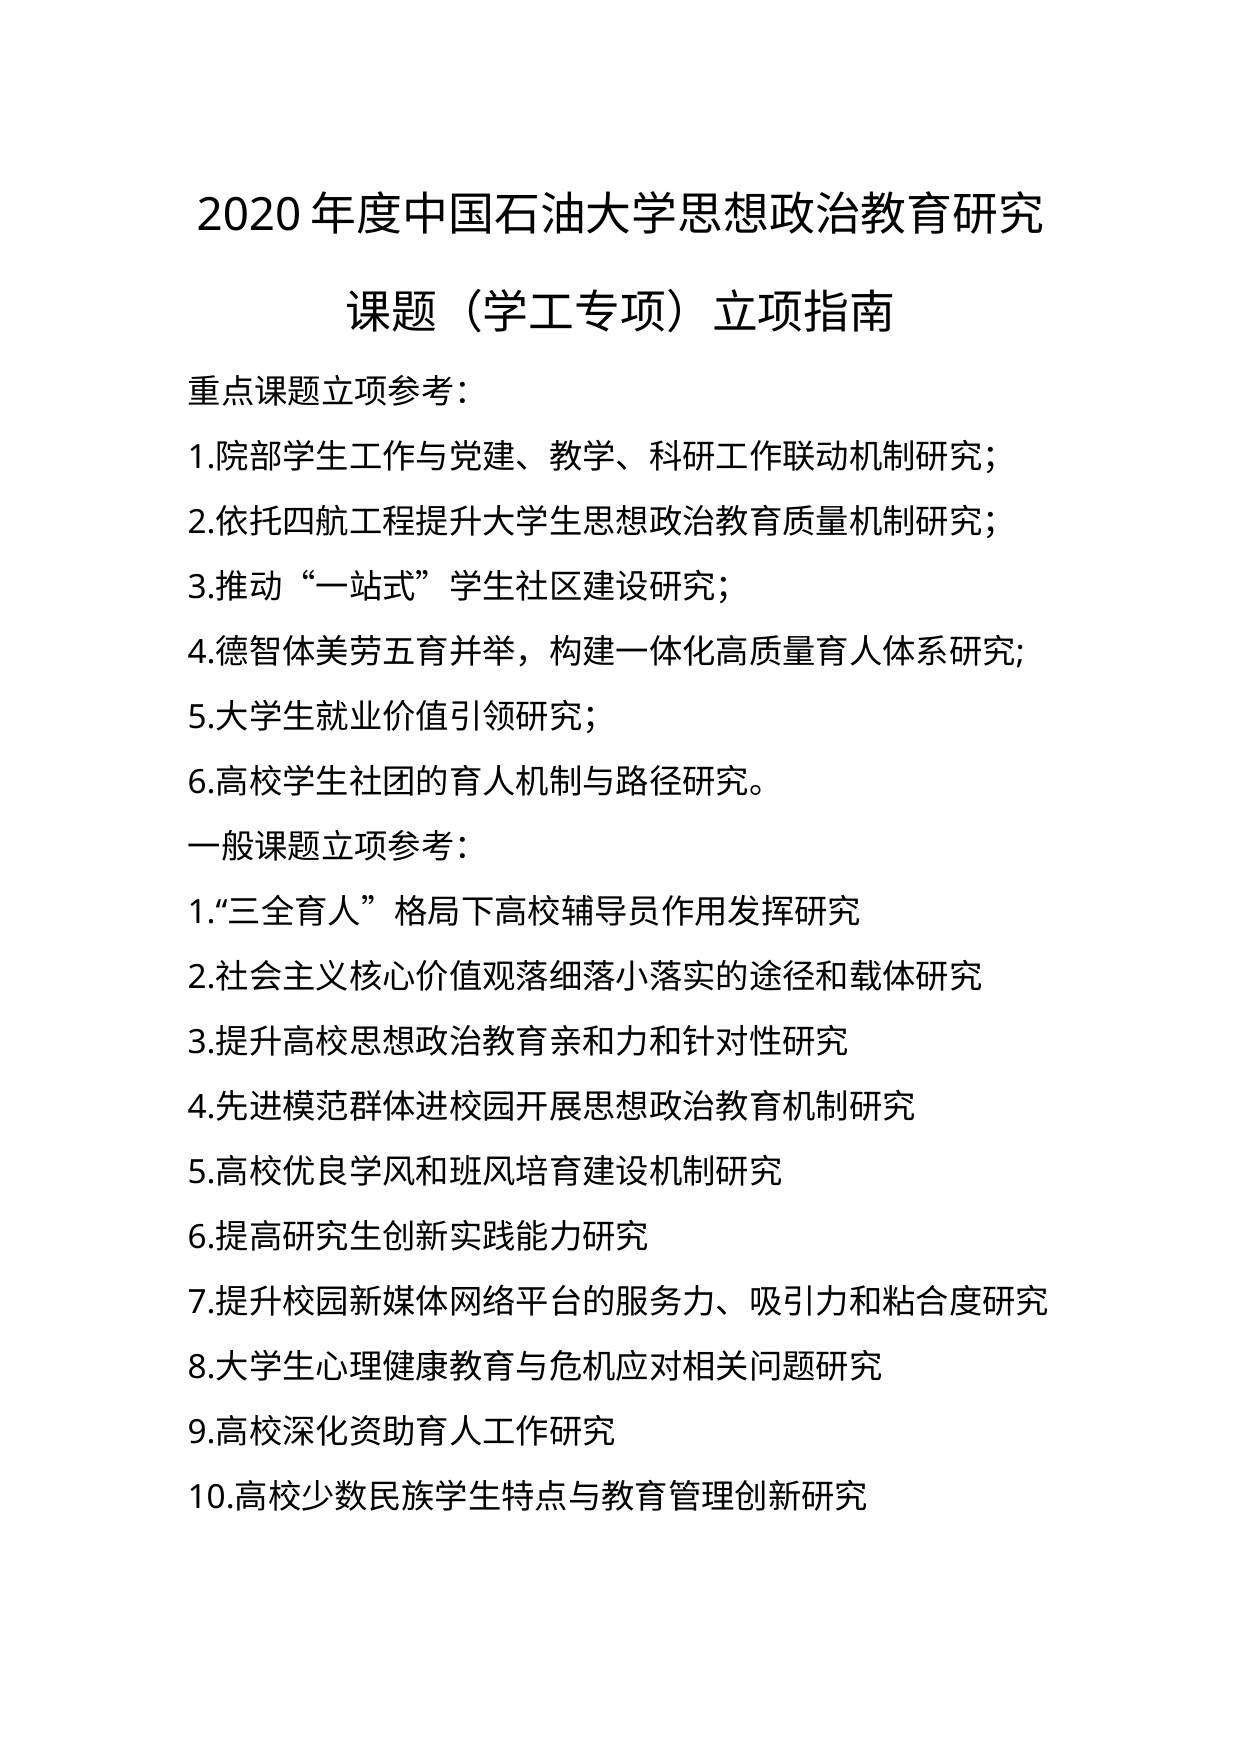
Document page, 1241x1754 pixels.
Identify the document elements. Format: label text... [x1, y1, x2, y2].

text 1.院部学生工作与党建、教学、科研工作联动机制研究； [187, 422, 1053, 487]
text 6.提高研究生创新实践能力研究 [187, 1202, 1053, 1267]
text 8.大学生心理健康教育与危机应对相关问题研究 [187, 1332, 1053, 1397]
text 9.高校深化资助育人工作研究 [187, 1397, 1053, 1462]
text 1.“三全育人”格局下高校辅导员作用发挥研究 [187, 877, 1053, 942]
text 3.推动“一站式”学生社区建设研究； [187, 552, 1053, 617]
text 2.社会主义核心价值观落细落小落实的途径和载体研究 [187, 942, 1053, 1007]
text 2020年度中国石油大学思想政治教育研究课题（学工专项）立项指南 [187, 162, 1053, 357]
text 4.德智体美劳五育并举，构建一体化高质量育人体系研究; [187, 617, 1053, 682]
text 一般课题立项参考： [187, 812, 1053, 877]
text 5.高校优良学风和班风培育建设机制研究 [187, 1137, 1053, 1202]
text 5.大学生就业价值引领研究； [187, 682, 1053, 747]
text 重点课题立项参考： [187, 357, 1053, 422]
text 3.提升高校思想政治教育亲和力和针对性研究 [187, 1007, 1053, 1072]
text 4.先进模范群体进校园开展思想政治教育机制研究 [187, 1072, 1053, 1137]
text 10.高校少数民族学生特点与教育管理创新研究 [187, 1462, 1053, 1527]
text 6.高校学生社团的育人机制与路径研究。 [187, 747, 1053, 812]
text 2.依托四航工程提升大学生思想政治教育质量机制研究； [187, 487, 1053, 552]
text 7.提升校园新媒体网络平台的服务力、吸引力和粘合度研究 [187, 1267, 1053, 1332]
